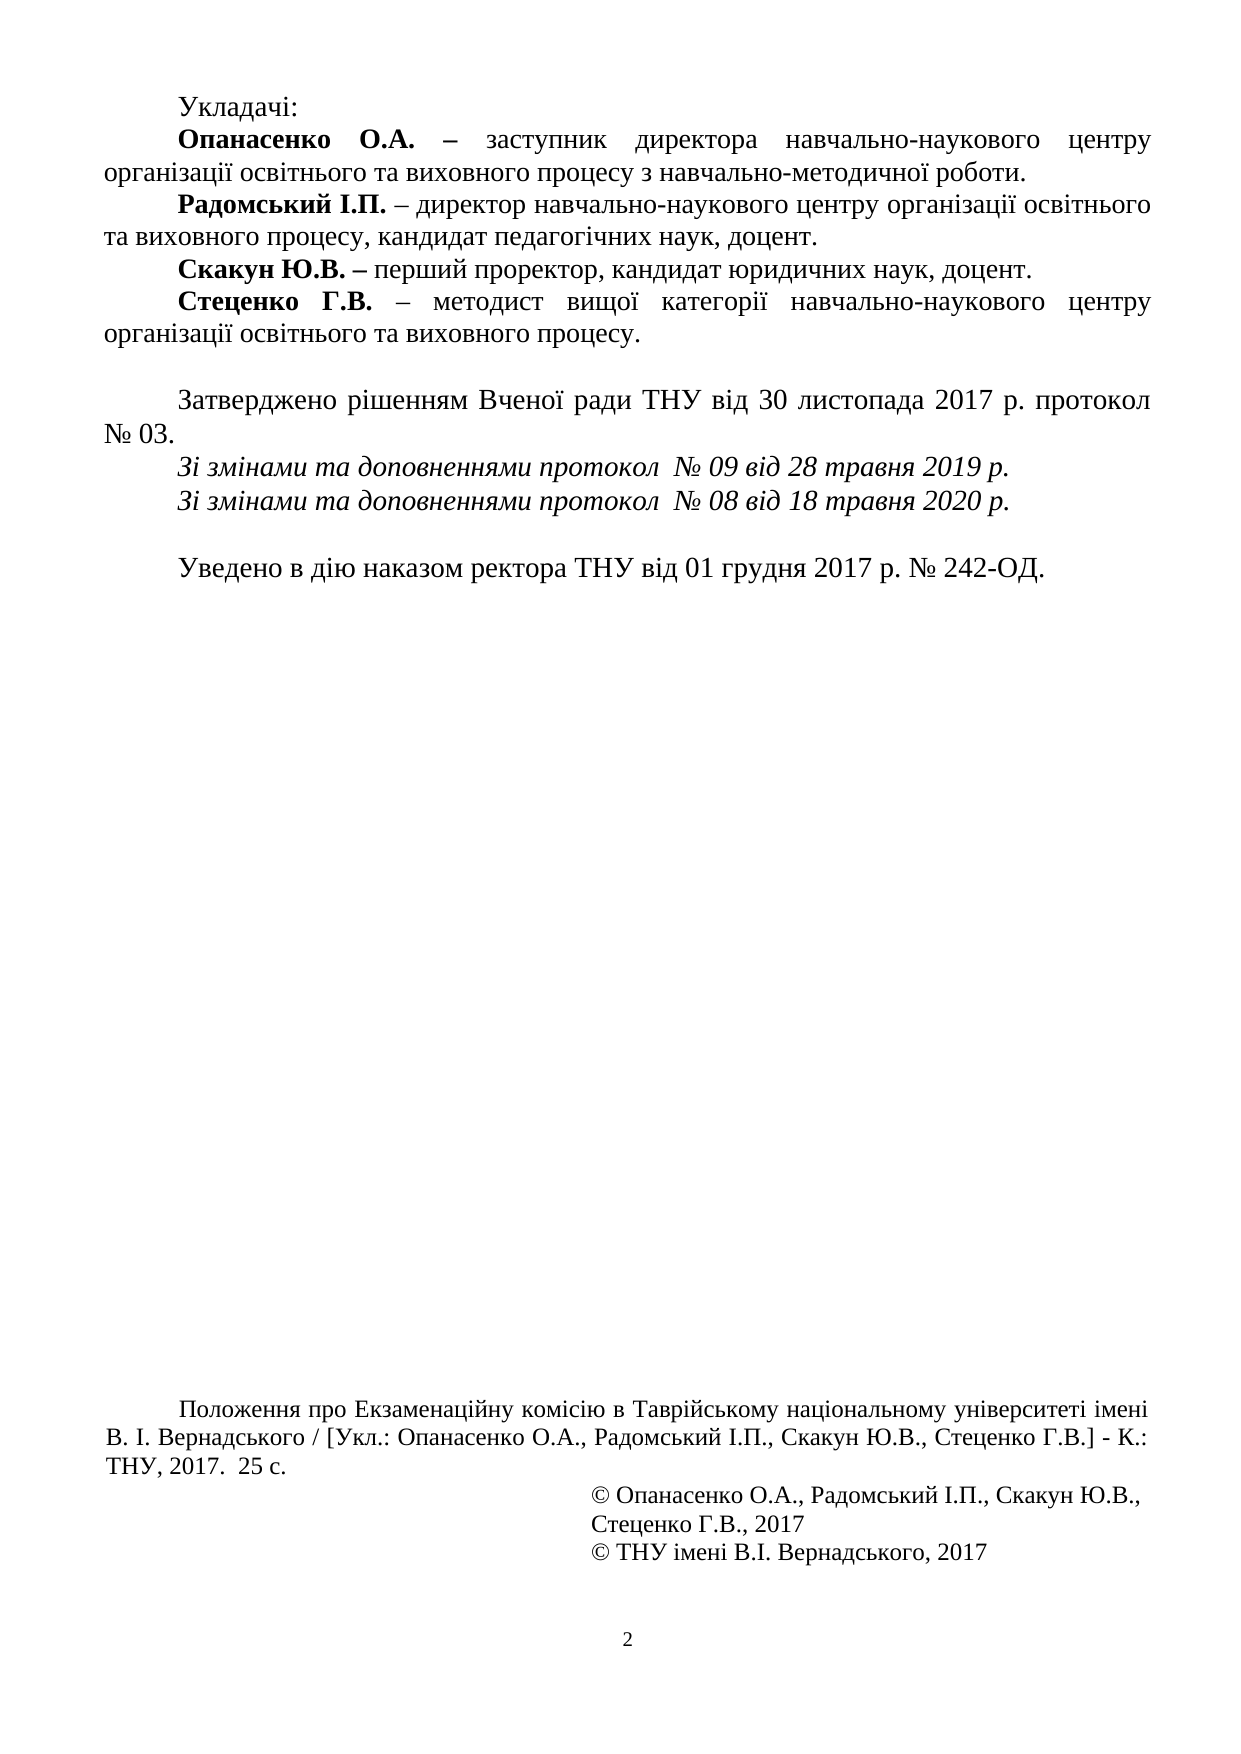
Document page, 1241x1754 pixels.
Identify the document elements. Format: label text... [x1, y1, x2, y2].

text © ТНУ імені В.І. Вернадського, 2017 [591, 1537, 1152, 1566]
text Стеценко Г.В. – методист вищої категорії навчально-наукового центру організації освітнього та виховного процесу. [103, 284, 1152, 349]
text Положення про Екзаменаційну комісію в Таврійському національному університеті імені В. І. Вернадського / [Укл.: Опанасенко О.А., Радомський І.П., Скакун Ю.В., Стеценко Г.В.] - К.: ТНУ, 2017. 25 с. [106, 1394, 1150, 1480]
text Затверджено рішенням Вченої ради ТНУ від 30 листопада 2017 р. протокол № 03. [103, 382, 1152, 449]
text Зі змінами та доповненнями протокол № 09 від 28 травня 2019 р. [103, 449, 1152, 483]
text © Опанасенко О.А., Радомський І.П., Скакун Ю.В., Стеценко Г.В., 2017 [591, 1480, 1152, 1537]
text Зі змінами та доповненнями протокол № 08 від 18 травня 2020 р. [103, 483, 1152, 517]
text Скакун Ю.В. – перший проректор, кандидат юридичних наук, доцент. [103, 252, 1152, 284]
text Укладачі: [103, 89, 1152, 122]
text Радомський І.П. – директор навчально-наукового центру організації освітнього та виховного процесу, кандидат педагогічних наук, доцент. [103, 187, 1152, 252]
text Уведено в дію наказом ректора ТНУ від 01 грудня 2017 р. № 242-ОД. [103, 550, 1152, 584]
text Опанасенко О.А. – заступник директора навчально-наукового центру організації освітнього та виховного процесу з навчально-методичної роботи. [103, 122, 1152, 187]
